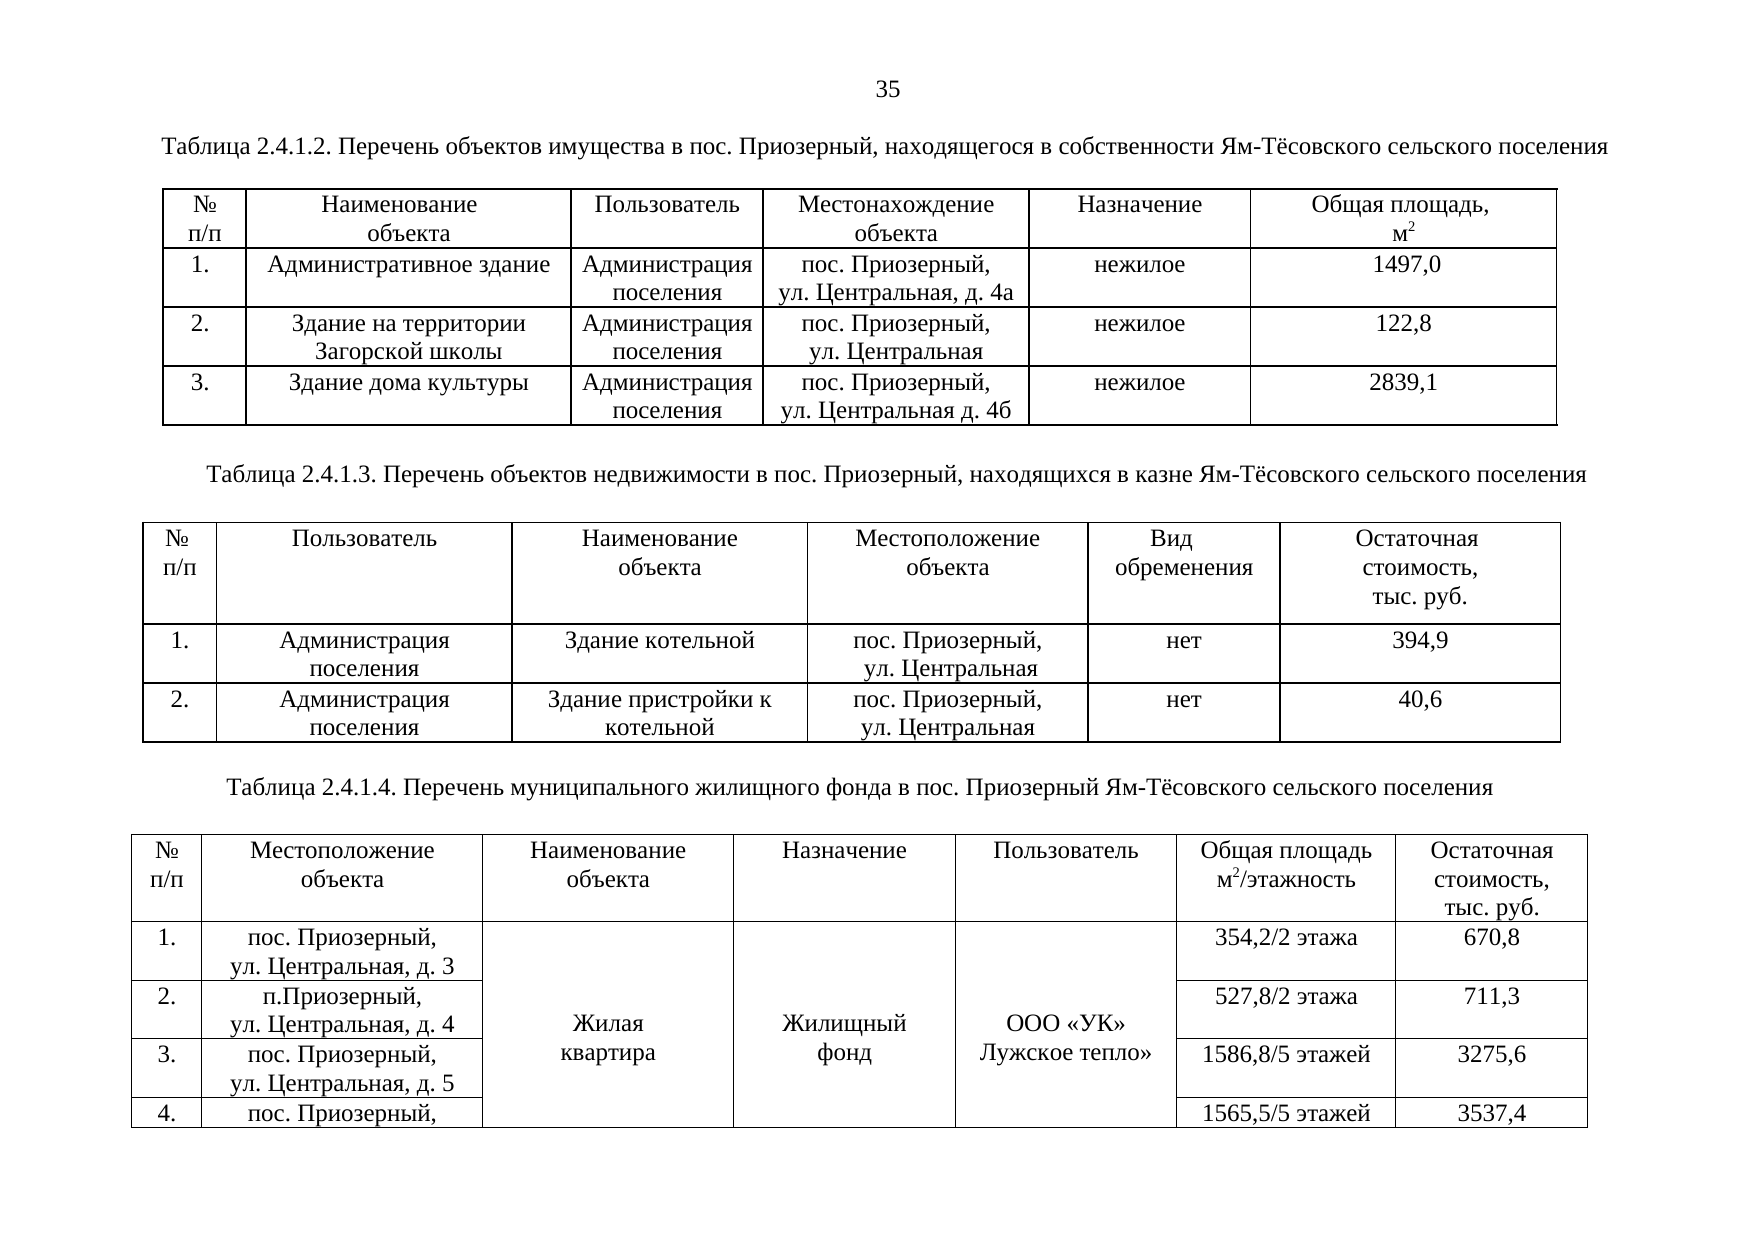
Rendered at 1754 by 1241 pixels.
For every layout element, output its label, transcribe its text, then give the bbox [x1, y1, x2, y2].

table_cell 3275,6 [1396, 1039, 1587, 1097]
table_cell [164, 367, 245, 424]
table_cell 3. [132, 1039, 201, 1097]
table_cell 2839,1 [1251, 367, 1556, 424]
table_cell нет [1089, 625, 1279, 682]
table_cell Жилая квартира [483, 922, 733, 1127]
table_header Общая площадь, м2 [1251, 190, 1556, 247]
table_cell 2. [132, 981, 201, 1038]
table_cell ООО «УК» Лужское тепло» [956, 922, 1176, 1127]
table_cell пос. Приозерный, ул. Центральная, д. 4а [764, 249, 1028, 306]
table_header Пользователь [217, 523, 511, 623]
table_header № п/п [164, 190, 245, 247]
table_cell Здание котельной [513, 625, 807, 682]
table_cell 2. [144, 684, 216, 741]
table_cell 1565,5/5 этажей [1177, 1098, 1395, 1127]
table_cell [202, 1098, 482, 1127]
table_header Наименование объекта [247, 190, 570, 247]
table_cell 1497,0 [1251, 249, 1556, 306]
table_cell Администрация поселения [217, 625, 511, 682]
table_cell Здание дома культуры [247, 367, 570, 424]
table_header Пользователь [956, 835, 1176, 921]
table_cell 527,8/2 этажа [1177, 981, 1395, 1038]
table_cell пос. Приозерный, ул. Центральная, д. 5 [202, 1039, 482, 1097]
text Таблица 2.4.1.2. Перечень объектов имущества в пос. Приозерный, находящегося в собственности Ям-Тёсовского сельского поселения [25, 131, 1695, 160]
table_cell 711,3 [1396, 981, 1587, 1038]
table_cell 1. [144, 625, 216, 682]
table_cell Административное здание [247, 249, 570, 306]
table_cell пос. Приозерный, ул. Центральная [808, 684, 1087, 741]
table_cell Администрация поселения [217, 684, 511, 741]
table_cell 122,8 [1251, 308, 1556, 365]
text Таблица 2.4.1.4. Перечень муниципального жилищного фонда в пос. Приозерный Ям-Тёсовского сельского поселения [25, 772, 1695, 800]
text Таблица 2.4.1.3. Перечень объектов недвижимости в пос. Приозерный, находящихся в казне Ям-Тёсовского сельского поселения [98, 459, 1695, 488]
table_cell Администрация поселения [572, 367, 762, 424]
table_cell пос. Приозерный, ул. Центральная д. 4б [764, 367, 1028, 424]
table_header № п/п [144, 523, 216, 623]
table_header Назначение [734, 835, 955, 921]
table_cell п.Приозерный, ул. Центральная, д. 4 [202, 981, 482, 1038]
table_header Пользователь [572, 190, 762, 247]
table_cell Здание пристройки к котельной [513, 684, 807, 741]
table_cell пос. Приозерный, ул. Центральная [808, 625, 1087, 682]
table_header Местоположение объекта [808, 523, 1087, 623]
table_cell Здание на территории Загорской школы [247, 308, 570, 365]
table_cell пос. Приозерный, ул. Центральная [764, 308, 1028, 365]
table_cell нежилое [1030, 308, 1250, 365]
table_cell 1. [132, 922, 201, 980]
table_cell Администрация поселения [572, 308, 762, 365]
table_cell нет [1089, 684, 1279, 741]
table_header Местонахождение объекта [764, 190, 1028, 247]
table_cell 354,2/2 этажа [1177, 922, 1395, 980]
table_cell нежилое [1030, 249, 1250, 306]
table_cell [164, 308, 245, 365]
table_cell 3537,4 [1396, 1098, 1587, 1127]
table_cell 4. [132, 1098, 201, 1127]
table_cell 40,6 [1281, 684, 1560, 741]
table_header Местоположение объекта [202, 835, 482, 921]
table_cell 670,8 [1396, 922, 1587, 980]
table_header Назначение [1030, 190, 1250, 247]
table_cell Жилищный фонд [734, 922, 955, 1127]
table_cell 394,9 [1281, 625, 1560, 682]
table_header Остаточная стоимость, тыс. руб. [1281, 523, 1560, 623]
table_cell 1586,8/5 этажей [1177, 1039, 1395, 1097]
table_header Общая площадь м2/этажность [1177, 835, 1395, 921]
table_cell Администрация поселения [572, 249, 762, 306]
table_header Наименование объекта [483, 835, 733, 921]
table_header Вид обременения [1089, 523, 1279, 623]
table_cell нежилое [1030, 367, 1250, 424]
table_header № п/п [132, 835, 201, 921]
table_header Наименование объекта [513, 523, 807, 623]
table_cell [164, 249, 245, 306]
table_header Остаточная стоимость, тыс. руб. [1396, 835, 1587, 921]
table_cell пос. Приозерный, ул. Центральная, д. 3 [202, 922, 482, 980]
